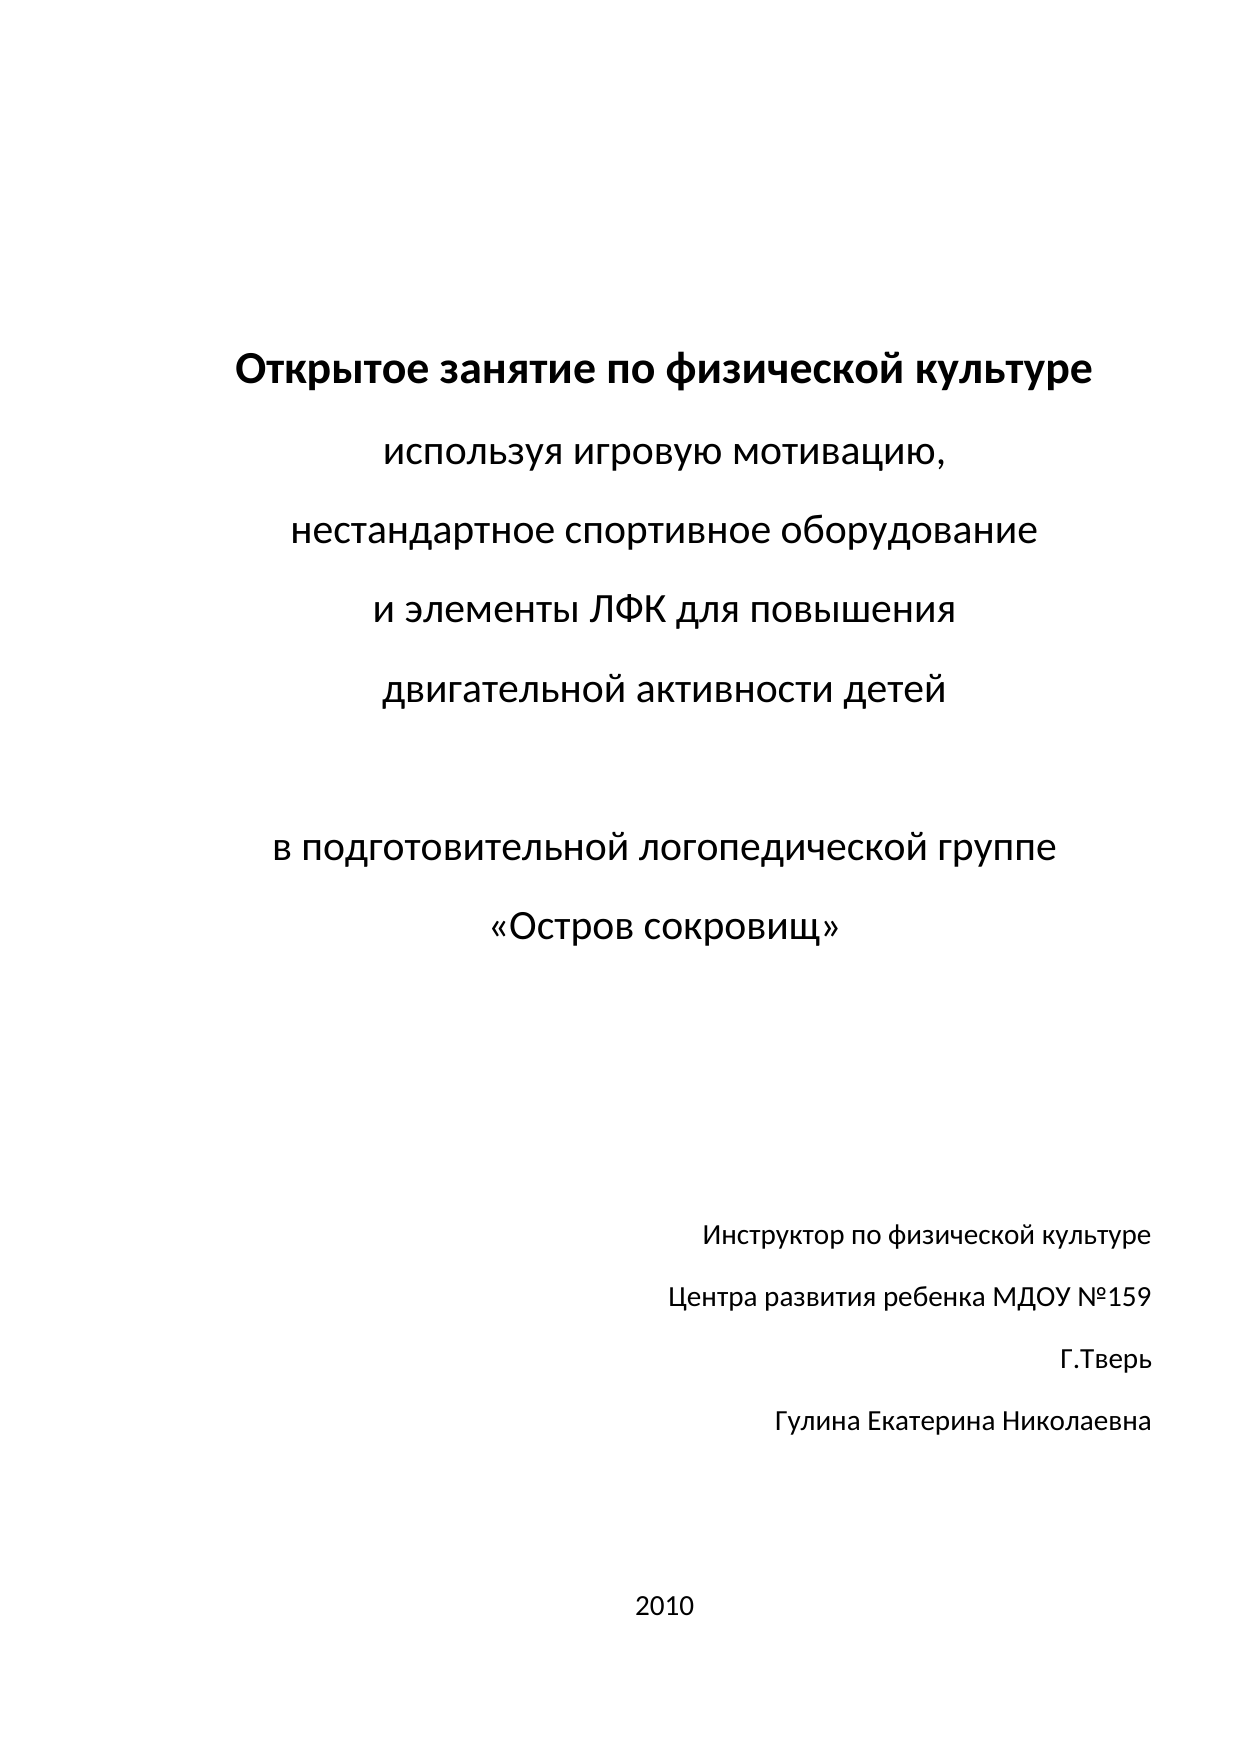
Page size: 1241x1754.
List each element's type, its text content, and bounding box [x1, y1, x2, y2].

text нестандартное спортивное оборудование [177, 503, 1152, 554]
text 2010 [177, 1587, 1152, 1623]
text Центра развития ребенка МДОУ №159 [177, 1278, 1152, 1314]
text двигательной активности детей [177, 662, 1152, 712]
text используя игровую мотивацию, [177, 424, 1152, 474]
text Инструктор по физической культуре [177, 1216, 1152, 1252]
text Г.Тверь [177, 1340, 1152, 1376]
text и элементы ЛФК для повышения [177, 582, 1152, 633]
text в подготовительной логопедической группе [177, 820, 1152, 871]
text «Остров сокровищ» [177, 899, 1152, 950]
text Гулина Екатерина Николаевна [177, 1402, 1152, 1437]
text Открытое занятие по физической культуре [177, 339, 1152, 394]
